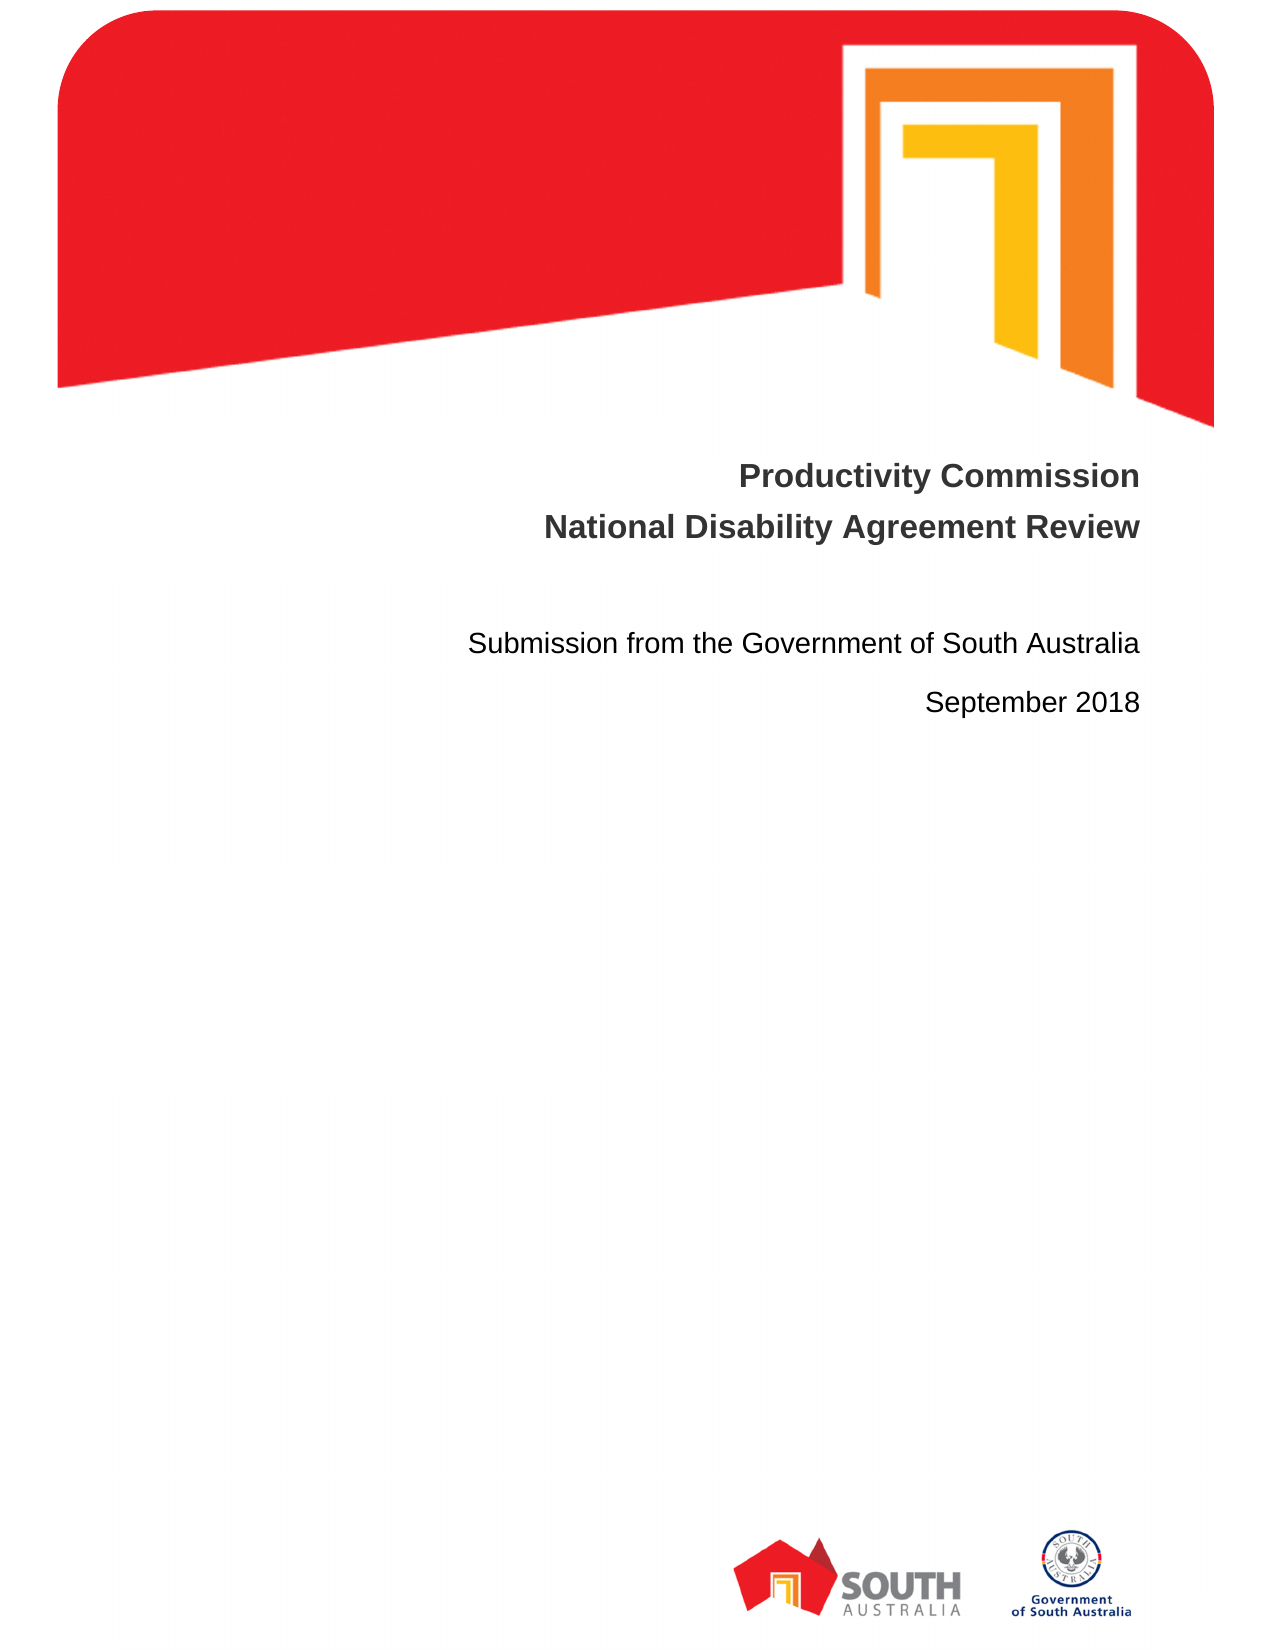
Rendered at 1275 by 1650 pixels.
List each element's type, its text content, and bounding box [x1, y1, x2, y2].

picture [57, 10, 1214, 1650]
subtitle National Disability Agreement Review [150, 507, 1140, 546]
subtitle September 2018 [150, 685, 1140, 719]
subtitle Productivity Commission [150, 456, 1140, 495]
subtitle Submission from the Government of South Australia [150, 626, 1140, 659]
